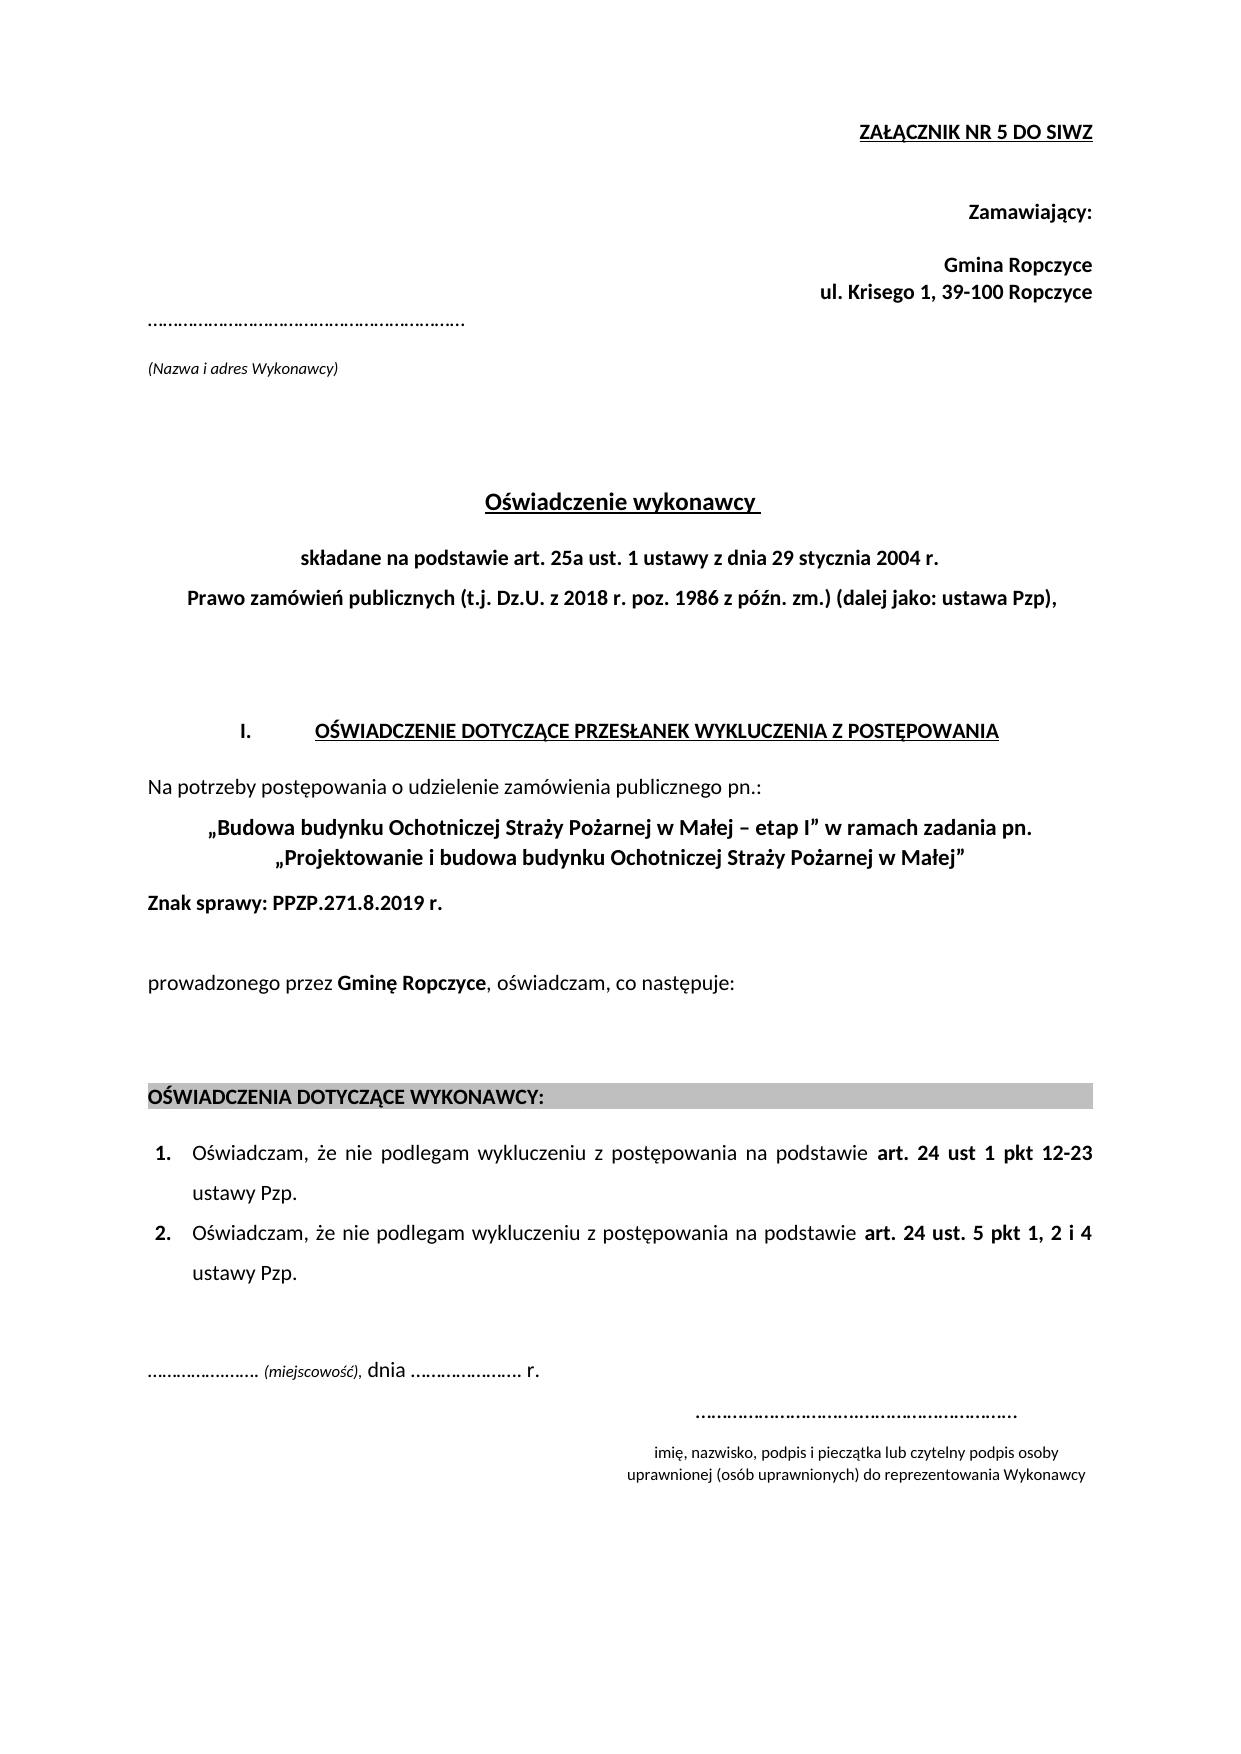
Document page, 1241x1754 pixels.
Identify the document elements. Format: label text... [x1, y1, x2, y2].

text ……………………………………………………… [148, 305, 472, 331]
text składane na podstawie art. 25a ust. 1 ustawy z dnia 29 stycznia 2004 r. [148, 544, 1093, 571]
text Oświadczenie wykonawcy [148, 486, 1093, 517]
text OŚWIADCZENIA DOTYCZĄCE WYKONAWCY: [148, 1083, 1093, 1109]
text …………….……. (miejscowość), dnia …………………. r. [148, 1356, 1093, 1383]
text Zamawiający: [694, 198, 1093, 225]
text imię, nazwisko, podpis i pieczątka lub czytelny podpis osoby uprawnionej (osób uprawnionych) do reprezentowania Wykonawcy [620, 1442, 1093, 1484]
text prowadzonego przez Gminę Ropczyce, oświadczam, co następuje: [148, 969, 1093, 996]
text ZAŁĄCZNIK NR 5 DO SIWZ [694, 118, 1093, 145]
text Prawo zamówień publicznych (t.j. Dz.U. z 2018 r. poz. 1986 z późn. zm.) (dalej jako: ustawa Pzp), [148, 584, 1093, 611]
text „Budowa budynku Ochotniczej Straży Pożarnej w Małej – etap I” w ramach zadania pn. „Projektowanie i budowa budynku Ochotniczej Straży Pożarnej w Małej” [148, 813, 1093, 871]
text (Nazwa i adres Wykonawcy) [148, 358, 472, 378]
list Oświadczam, że nie podlegam wykluczeniu z postępowania na podstawie art. 24 ust. 5 pkt 1, 2 i 4 ustawy Pzp. [154, 1219, 1093, 1286]
text Na potrzeby postępowania o udzielenie zamówienia publicznego pn.: [148, 773, 1093, 800]
text ul. Krisego 1, 39-100 Ropczyce [768, 278, 1093, 305]
text Znak sprawy: PPZP.271.8.2019 r. [148, 889, 1093, 916]
list Oświadczam, że nie podlegam wykluczeniu z postępowania na podstawie art. 24 ust 1 pkt 12-23 ustawy Pzp. [154, 1139, 1093, 1206]
text ………………………….………………………… [620, 1396, 1093, 1424]
list OŚWIADCZENIE DOTYCZĄCE PRZESŁANEK WYKLUCZENIA Z POSTĘPOWANIA [146, 717, 1093, 743]
text Gmina Ropczyce [768, 251, 1093, 278]
